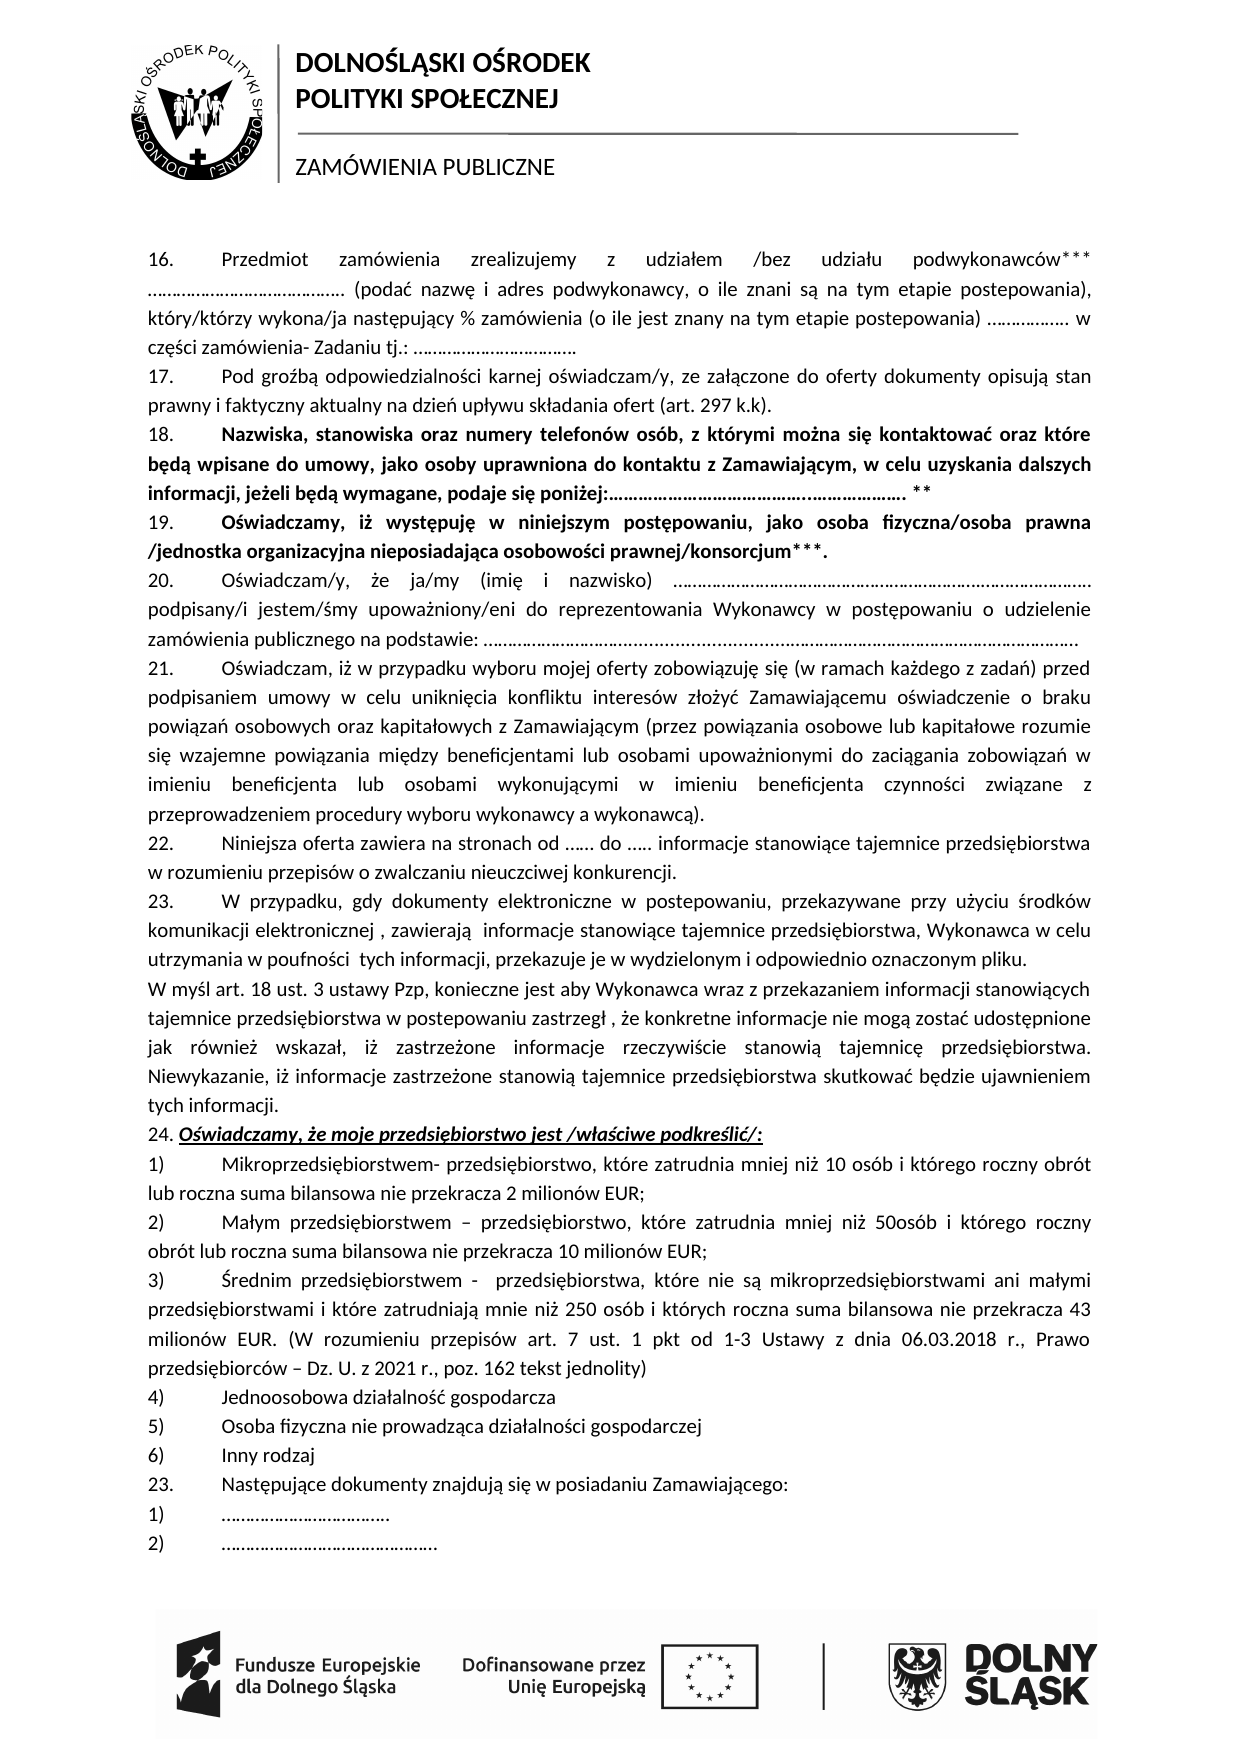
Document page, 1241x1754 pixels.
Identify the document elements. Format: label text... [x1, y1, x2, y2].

text 4) Jednoosobowa działalność gospodarcza [148, 1384, 1093, 1409]
text 20. Oświadczam/y, że ja/my (imię i nazwisko) ……………………………………………………….………………….. podpisany/i jestem/śmy upoważniony/eni do reprezentowania Wykonawcy w postępowaniu o udzielenie zamówienia publicznego na podstawie: …………………………...............................…………………………………………………… [148, 567, 1093, 651]
text 19. Oświadczamy, iż występuję w niniejszym postępowaniu, jako osoba fizyczna/osoba prawna /jednostka organizacyjna nieposiadająca osobowości prawnej/konsorcjum***. [148, 509, 1093, 564]
picture [155, 1609, 1098, 1739]
text 24. Oświadczamy, że moje przedsiębiorstwo jest /właściwe podkreślić/: [148, 1122, 1093, 1147]
text 18. Nazwiska, stanowiska oraz numery telefonów osób, z którymi można się kontaktować oraz które będą wpisane do umowy, jako osoby uprawniona do kontaktu z Zamawiającym, w celu uzyskania dalszych informacji, jeżeli będą wymagane, podaje się poniżej:…………………………………..………………. ** [148, 422, 1093, 505]
text 1) …………………………….. [148, 1501, 1093, 1526]
text 23. W przypadku, gdy dokumenty elektroniczne w postepowaniu, przekazywane przy użyciu środków komunikacji elektronicznej , zawierają informacje stanowiące tajemnice przedsiębiorstwa, Wykonawca w celu utrzymania w poufności tych informacji, przekazuje je w wydzielonym i odpowiednio oznaczonym pliku. [148, 888, 1093, 972]
text 2) Małym przedsiębiorstwem – przedsiębiorstwo, które zatrudnia mniej niż 50osób i którego roczny obrót lub roczna suma bilansowa nie przekracza 10 milionów EUR; [148, 1209, 1093, 1264]
text 5) Osoba fizyczna nie prowadząca działalności gospodarczej [148, 1413, 1093, 1439]
text 3) Średnim przedsiębiorstwem - przedsiębiorstwa, które nie są mikroprzedsiębiorstwami ani małymi przedsiębiorstwami i które zatrudniają mnie niż 250 osób i których roczna suma bilansowa nie przekracza 43 milionów EUR. (W rozumieniu przepisów art. 7 ust. 1 pkt od 1-3 Ustawy z dnia 06.03.2018 r., Prawo przedsiębiorców – Dz. U. z 2021 r., poz. 162 tekst jednolity) [148, 1267, 1093, 1380]
text 22. Niniejsza oferta zawiera na stronach od …… do ….. informacje stanowiące tajemnice przedsiębiorstwa w rozumieniu przepisów o zwalczaniu nieuczciwej konkurencji. [148, 830, 1093, 884]
picture [130, 45, 263, 180]
text 17. Pod groźbą odpowiedzialności karnej oświadczam/y, ze załączone do oferty dokumenty opisują stan prawny i faktyczny aktualny na dzień upływu składania ofert (art. 297 k.k). [148, 363, 1093, 418]
text 16. Przedmiot zamówienia zrealizujemy z udziałem /bez udziału podwykonawców*** ………………………………….. (podać nazwę i adres podwykonawcy, o ile znani są na tym etapie postepowania), który/którzy wykona/ja następujący % zamówienia (o ile jest znany na tym etapie postepowania) …………….. w części zamówienia- Zadaniu tj.: ……………………………. [148, 247, 1093, 359]
text 2) ……………………………………… [148, 1530, 1093, 1555]
text 23. Następujące dokumenty znajdują się w posiadaniu Zamawiającego: [148, 1472, 1093, 1497]
text 1) Mikroprzedsiębiorstwem- przedsiębiorstwo, które zatrudnia mniej niż 10 osób i którego roczny obrót lub roczna suma bilansowa nie przekracza 2 milionów EUR; [148, 1151, 1093, 1205]
text 21. Oświadczam, iż w przypadku wyboru mojej oferty zobowiązuję się (w ramach każdego z zadań) przed podpisaniem umowy w celu uniknięcia konfliktu interesów złożyć Zamawiającemu oświadczenie o braku powiązań osobowych oraz kapitałowych z Zamawiającym (przez powiązania osobowe lub kapitałowe rozumie się wzajemne powiązania między beneficjentami lub osobami upoważnionymi do zaciągania zobowiązań w imieniu beneficjenta lub osobami wykonującymi w imieniu beneficjenta czynności związane z przeprowadzeniem procedury wyboru wykonawcy a wykonawcą). [148, 655, 1093, 826]
text W myśl art. 18 ust. 3 ustawy Pzp, konieczne jest aby Wykonawca wraz z przekazaniem informacji stanowiących tajemnice przedsiębiorstwa w postepowaniu zastrzegł , że konkretne informacje nie mogą zostać udostępnione jak również wskazał, iż zastrzeżone informacje rzeczywiście stanowią tajemnicę przedsiębiorstwa. Niewykazanie, iż informacje zastrzeżone stanowią tajemnice przedsiębiorstwa skutkować będzie ujawnieniem tych informacji. [148, 976, 1093, 1118]
text 6) Inny rodzaj [148, 1442, 1093, 1468]
